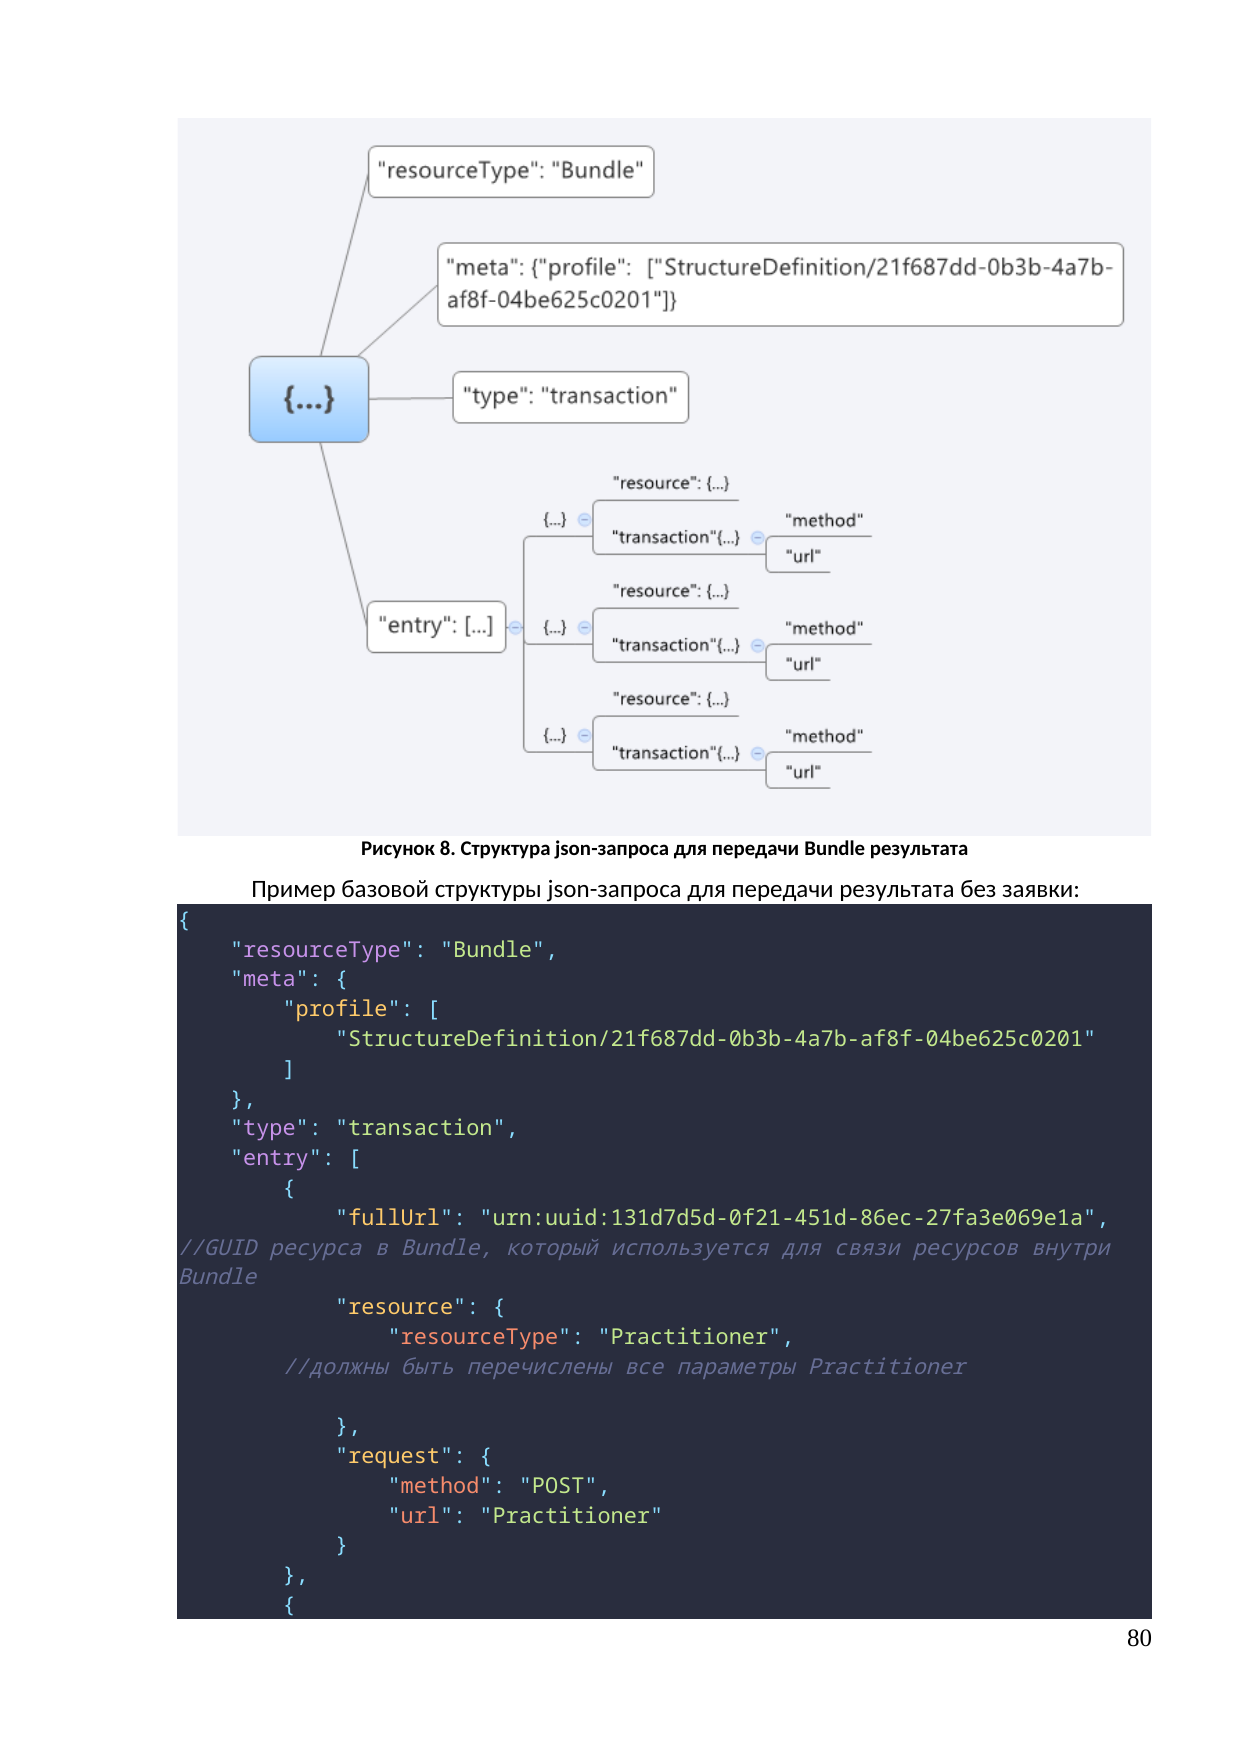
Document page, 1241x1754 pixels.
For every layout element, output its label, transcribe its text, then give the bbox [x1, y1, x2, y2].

text { [177, 904, 1152, 933]
text "meta": { [177, 963, 1152, 993]
text }, [177, 1082, 1152, 1112]
text Пример базовой структуры json-запроса для передачи результата без заявки: [177, 873, 1152, 904]
text "request": { [177, 1440, 1152, 1470]
text "method": "POST", [177, 1470, 1152, 1499]
text ] [177, 1053, 1152, 1082]
text "entry": [ [177, 1142, 1152, 1172]
text "resourceType": "Practitioner", [177, 1321, 1152, 1351]
text { [177, 1589, 1152, 1619]
text "resource": { [177, 1291, 1152, 1321]
text "fullUrl": "urn:uuid:131d7d5d-0f21-451d-86ec-27fa3e069e1a", //GUID ресурса в Bundle, который используется для связи ресурсов внутри Bundle [177, 1202, 1152, 1291]
text "profile": [ [177, 993, 1152, 1023]
picture [177, 118, 1152, 836]
text }, [177, 1559, 1152, 1589]
text } [177, 1529, 1152, 1559]
text "resourceType": "Bundle", [177, 933, 1152, 963]
text }, [177, 1410, 1152, 1440]
text Рисунок 8. Структура json-запроса для передачи Bundle результата [177, 836, 1152, 861]
text "url": "Practitioner" [177, 1499, 1152, 1529]
text { [177, 1172, 1152, 1202]
text //должны быть перечислены все параметры Practitioner [177, 1351, 1152, 1380]
text "type": "transaction", [177, 1112, 1152, 1142]
text "StructureDefinition/21f687dd-0b3b-4a7b-af8f-04be625c0201" [177, 1023, 1152, 1053]
